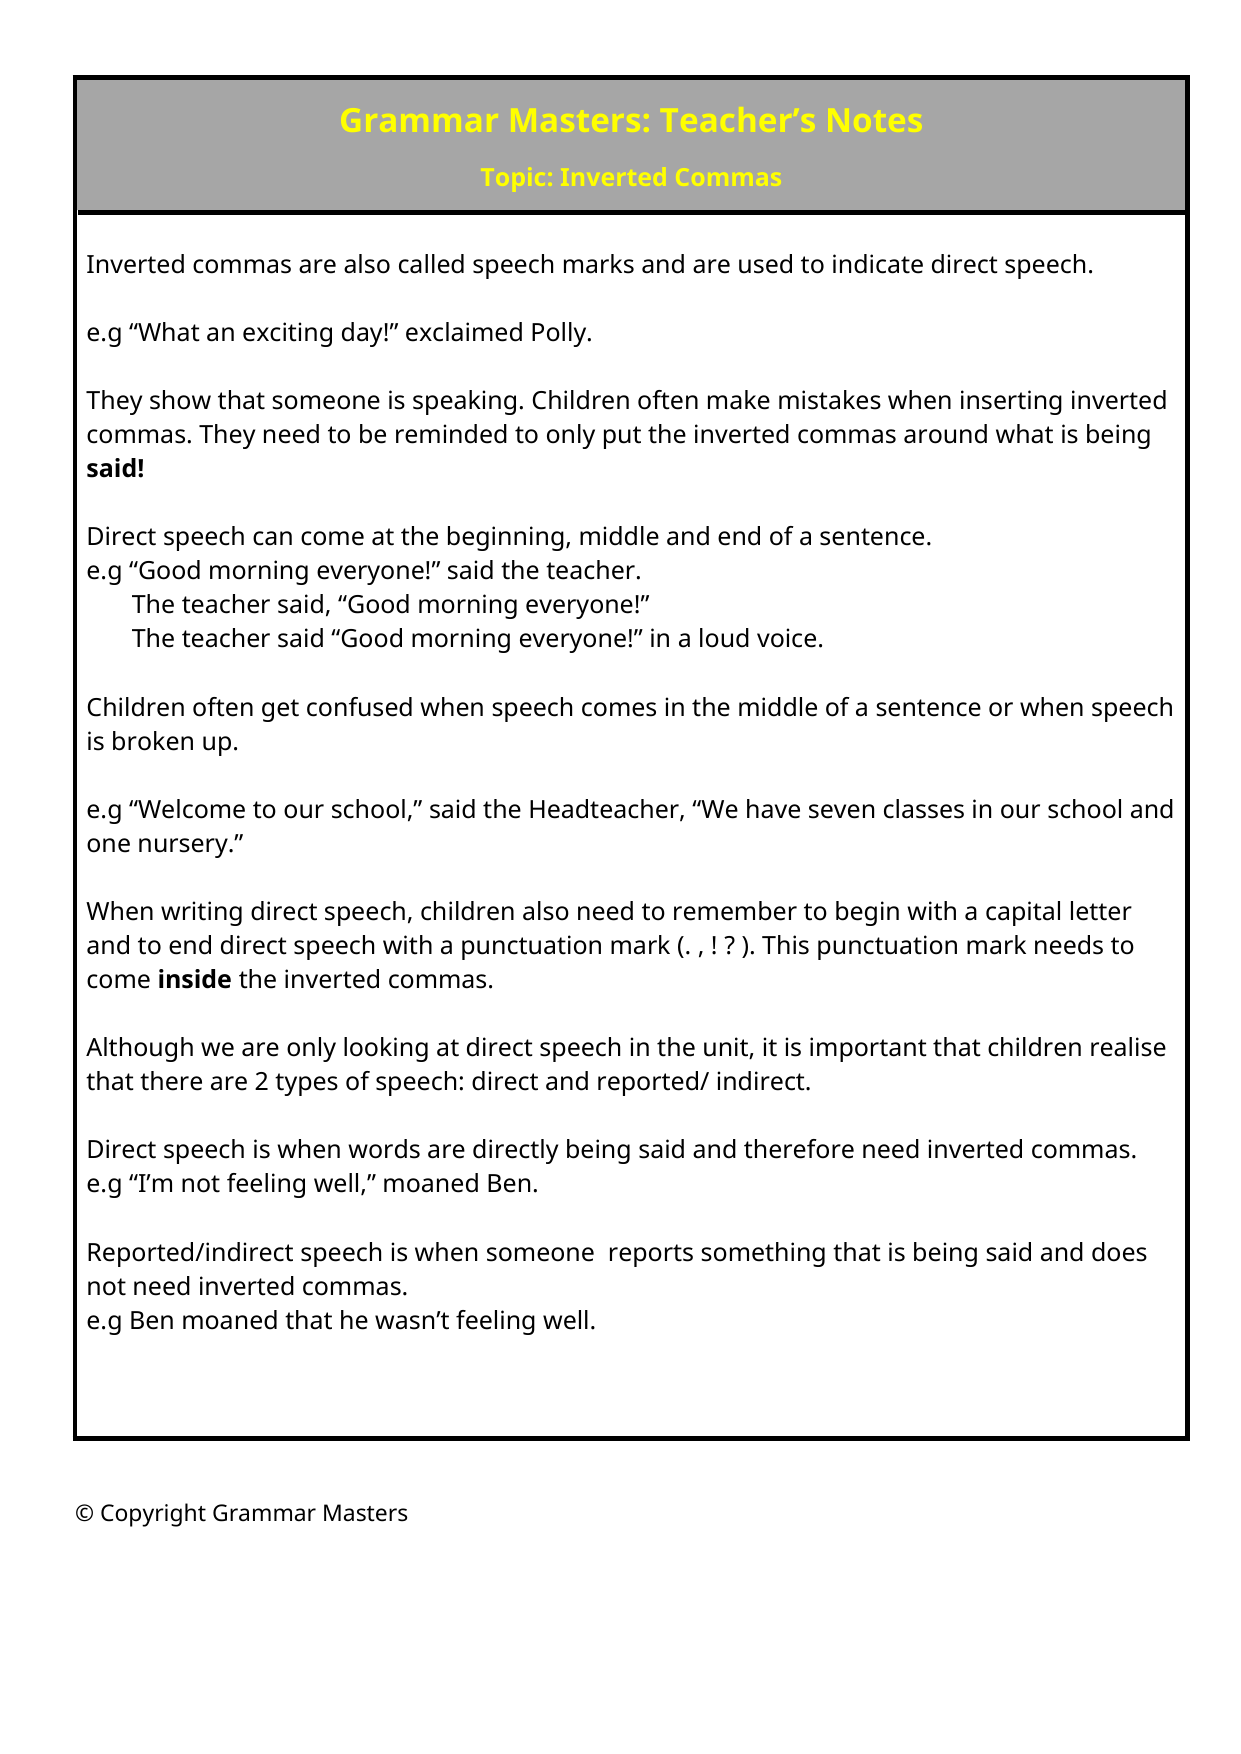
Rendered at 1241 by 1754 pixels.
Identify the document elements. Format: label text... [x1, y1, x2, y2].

table_cell Inverted commas are also called speech marks and are used to indicate direct speech. e.g “What an exciting day!” exclaimed Polly. They show that someone is speaking. Children often make mistakes when inserting inverted commas. They need to be reminded to only put the inverted commas around what is being said! Direct speech can come at the beginning, middle and end of a sentence. e.g “Good morning everyone!” said the teacher. The teacher said, “Good morning everyone!” The teacher said “Good morning everyone!” in a loud voice. Children often get confused when speech comes in the middle of a sentence or when speech is broken up. e.g “Welcome to our school,” said the Headteacher, “We have seven classes in our school and one nursery.” When writing direct speech, children also need to remember to begin with a capital letter and to end direct speech with a punctuation mark (. , ! ? ). This punctuation mark needs to come inside the inverted commas. Although we are only looking at direct speech in the unit, it is important that children realise that there are 2 types of speech: direct and reported/ indirect. Direct speech is when words are directly being said and therefore need inverted commas. e.g “I’m not feeling well,” moaned Ben. Reported/indirect speech is when someone reports something that is being said and does not need inverted commas. e.g Ben moaned that he wasn’t feeling well. [77, 211, 1185, 1436]
text © Copyright Grammar Masters [75, 1497, 1165, 1528]
table_header Grammar Masters: Teacher’s Notes Topic: Inverted Commas [77, 80, 1185, 210]
